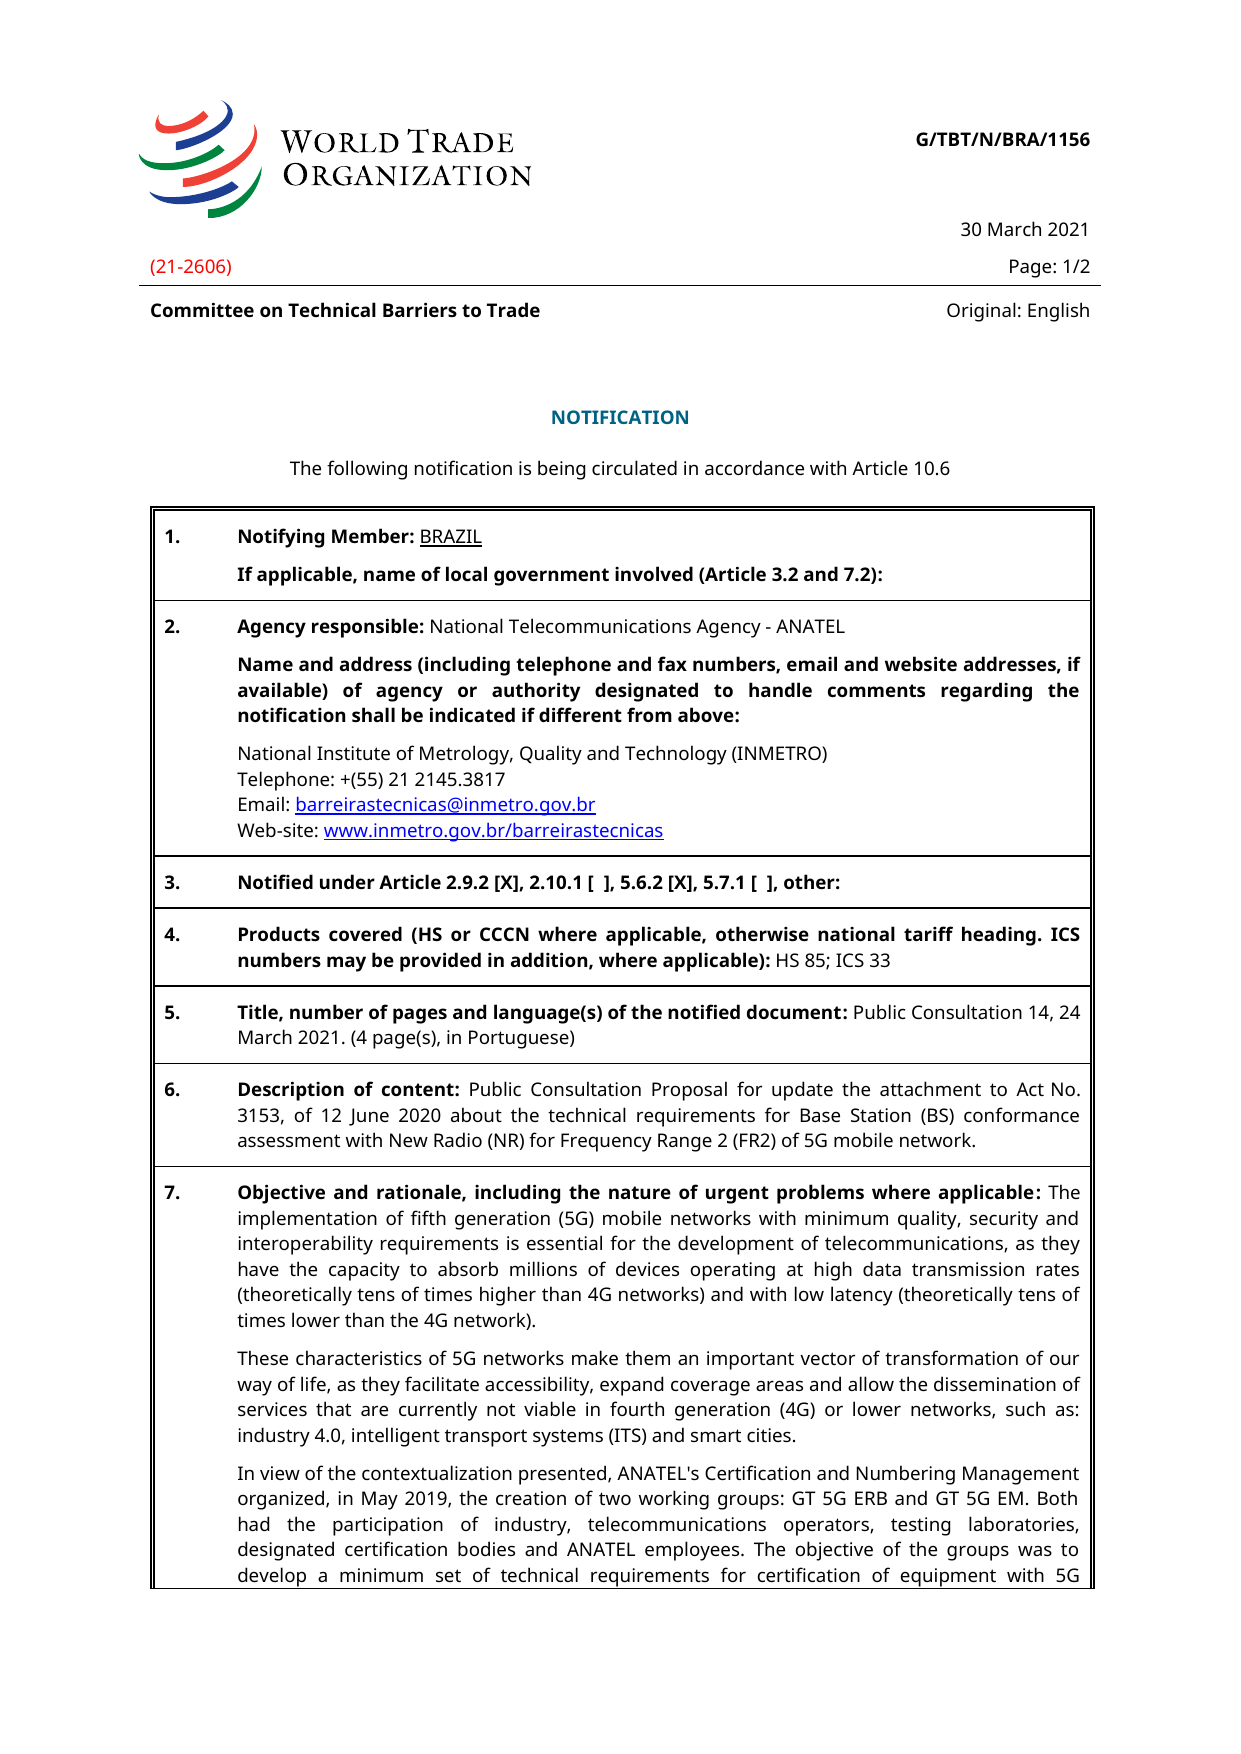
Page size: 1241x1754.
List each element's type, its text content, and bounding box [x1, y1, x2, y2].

table_cell 5. [155, 987, 225, 1062]
table_cell Title, number of pages and language(s) of the notified document: Public Consultation 14, 24 March 2021. (4 page(s), in Portuguese) [225, 987, 1090, 1062]
table_cell Description of content: Public Consultation Proposal for update the attachment to Act No. 3153, of 12 June 2020 about the technical requirements for Base Station (BS) conformance assessment with New Radio (NR) for Frequency Range 2 (FR2) of 5G mobile network. [225, 1064, 1090, 1166]
table_header 1. [155, 511, 225, 599]
table_cell Notified under Article 2.9.2 [X], 2.10.1 [ ], 5.6.2 [X], 5.7.1 [ ], other: [225, 857, 1090, 907]
table_header Notifying Member: Brazil If applicable, name of local government involved (Article 3.2 and 7.2): [225, 511, 1090, 599]
text The following notification is being circulated in accordance with Article 10.6 [150, 455, 1090, 481]
table_cell Agency responsible: National Telecommunications Agency - ANATEL Name and address (including telephone and fax numbers, email and website addresses, if available) of agency or authority designated to handle comments regarding the notification shall be indicated if different from above: National Institute of Metrology, Quality and Technology (INMETRO) Telephone: +(55) 21 2145.3817 Email: barreirastecnicas@inmetro.gov.br Web-site: www.inmetro.gov.br/barreirastecnicas [225, 601, 1090, 855]
table_cell 2. [155, 601, 225, 855]
table_cell 3. [155, 857, 225, 907]
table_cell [225, 1167, 1090, 1587]
table_cell Products covered (HS or CCCN where applicable, otherwise national tariff heading. ICS numbers may be provided in addition, where applicable): HS 85; ICS 33 [225, 909, 1090, 985]
title NOTIFICATION [150, 405, 1090, 430]
table_cell 6. [155, 1064, 225, 1166]
table_cell 4. [155, 909, 225, 985]
table_cell 7. [155, 1167, 225, 1587]
